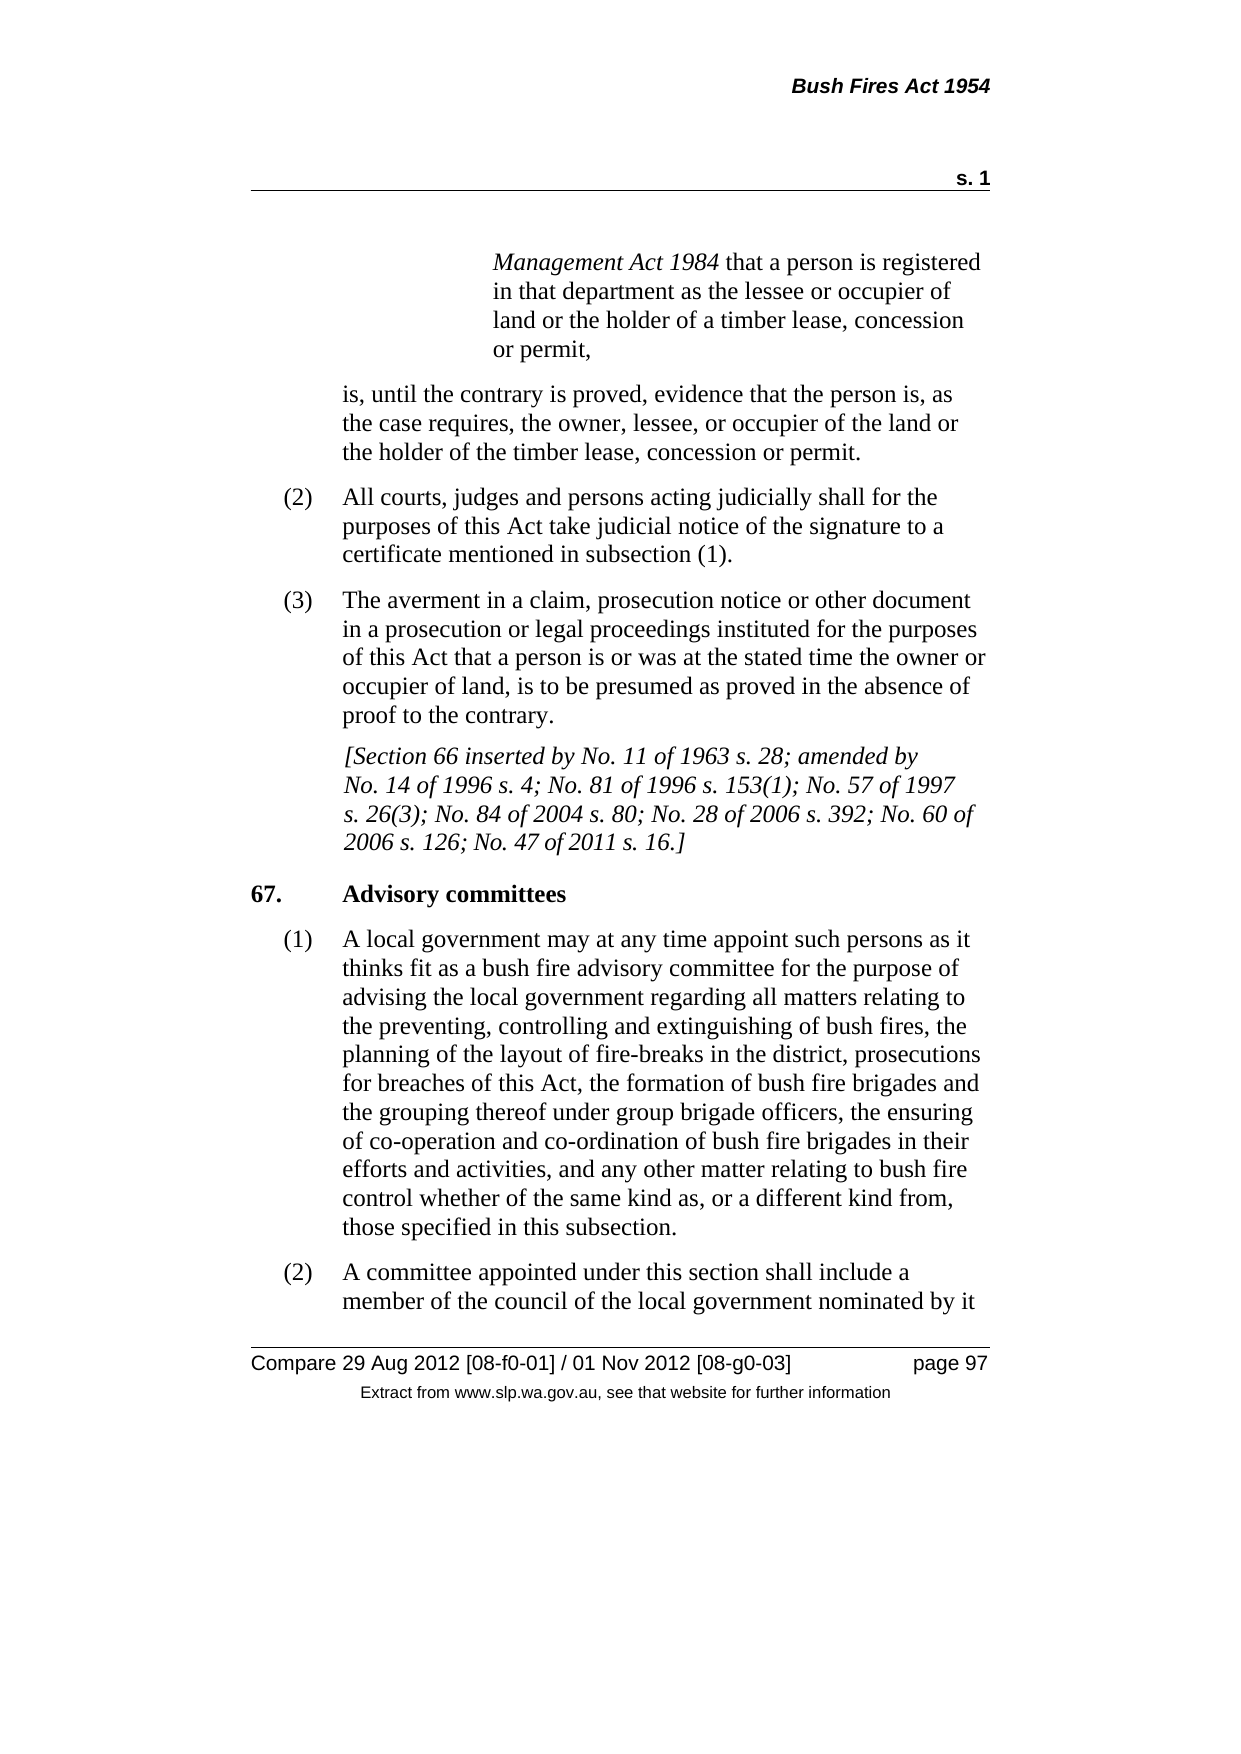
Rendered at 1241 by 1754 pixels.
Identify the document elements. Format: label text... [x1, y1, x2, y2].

text [Section 66 inserted by No. 11 of 1963 s. 28; amended by No. 14 of 1996 s. 4; No. 81 of 1996 s. 153(1); No. 57 of 1997 s. 26(3); No. 84 of 2004 s. 80; No. 28 of 2006 s. 392; No. 60 of 2006 s. 126; No. 47 of 2011 s. 16.] [251, 741, 990, 856]
text (1) A local government may at any time appoint such persons as it thinks fit as a bush fire advisory committee for the purpose of advising the local government regarding all matters relating to the preventing, controlling and extinguishing of bush fires, the planning of the layout of fire-breaks in the district, prosecutions for breaches of this Act, the formation of bush fire brigades and the grouping thereof under group brigade officers, the ensuring of co-operation and co-ordination of bush fire brigades in their efforts and activities, and any other matter relating to bush fire control whether of the same kind as, or a different kind from, those specified in this subsection. [251, 924, 990, 1241]
text (2) All courts, judges and persons acting judicially shall for the purposes of this Act take judicial notice of the signature to a certificate mentioned in subsection (1). [251, 482, 990, 568]
subtitle 67. Advisory committees [251, 879, 990, 908]
text (3) The averment in a claim, prosecution notice or other document in a prosecution or legal proceedings instituted for the purposes of this Act that a person is or was at the stated time the owner or occupier of land, is to be presumed as proved in the absence of proof to the contrary. [251, 585, 990, 729]
text is, until the contrary is proved, evidence that the person is, as the case requires, the owner, lessee, or occupier of the land or the holder of the timber lease, concession or permit. [251, 379, 990, 465]
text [251, 1257, 990, 1315]
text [251, 247, 990, 362]
